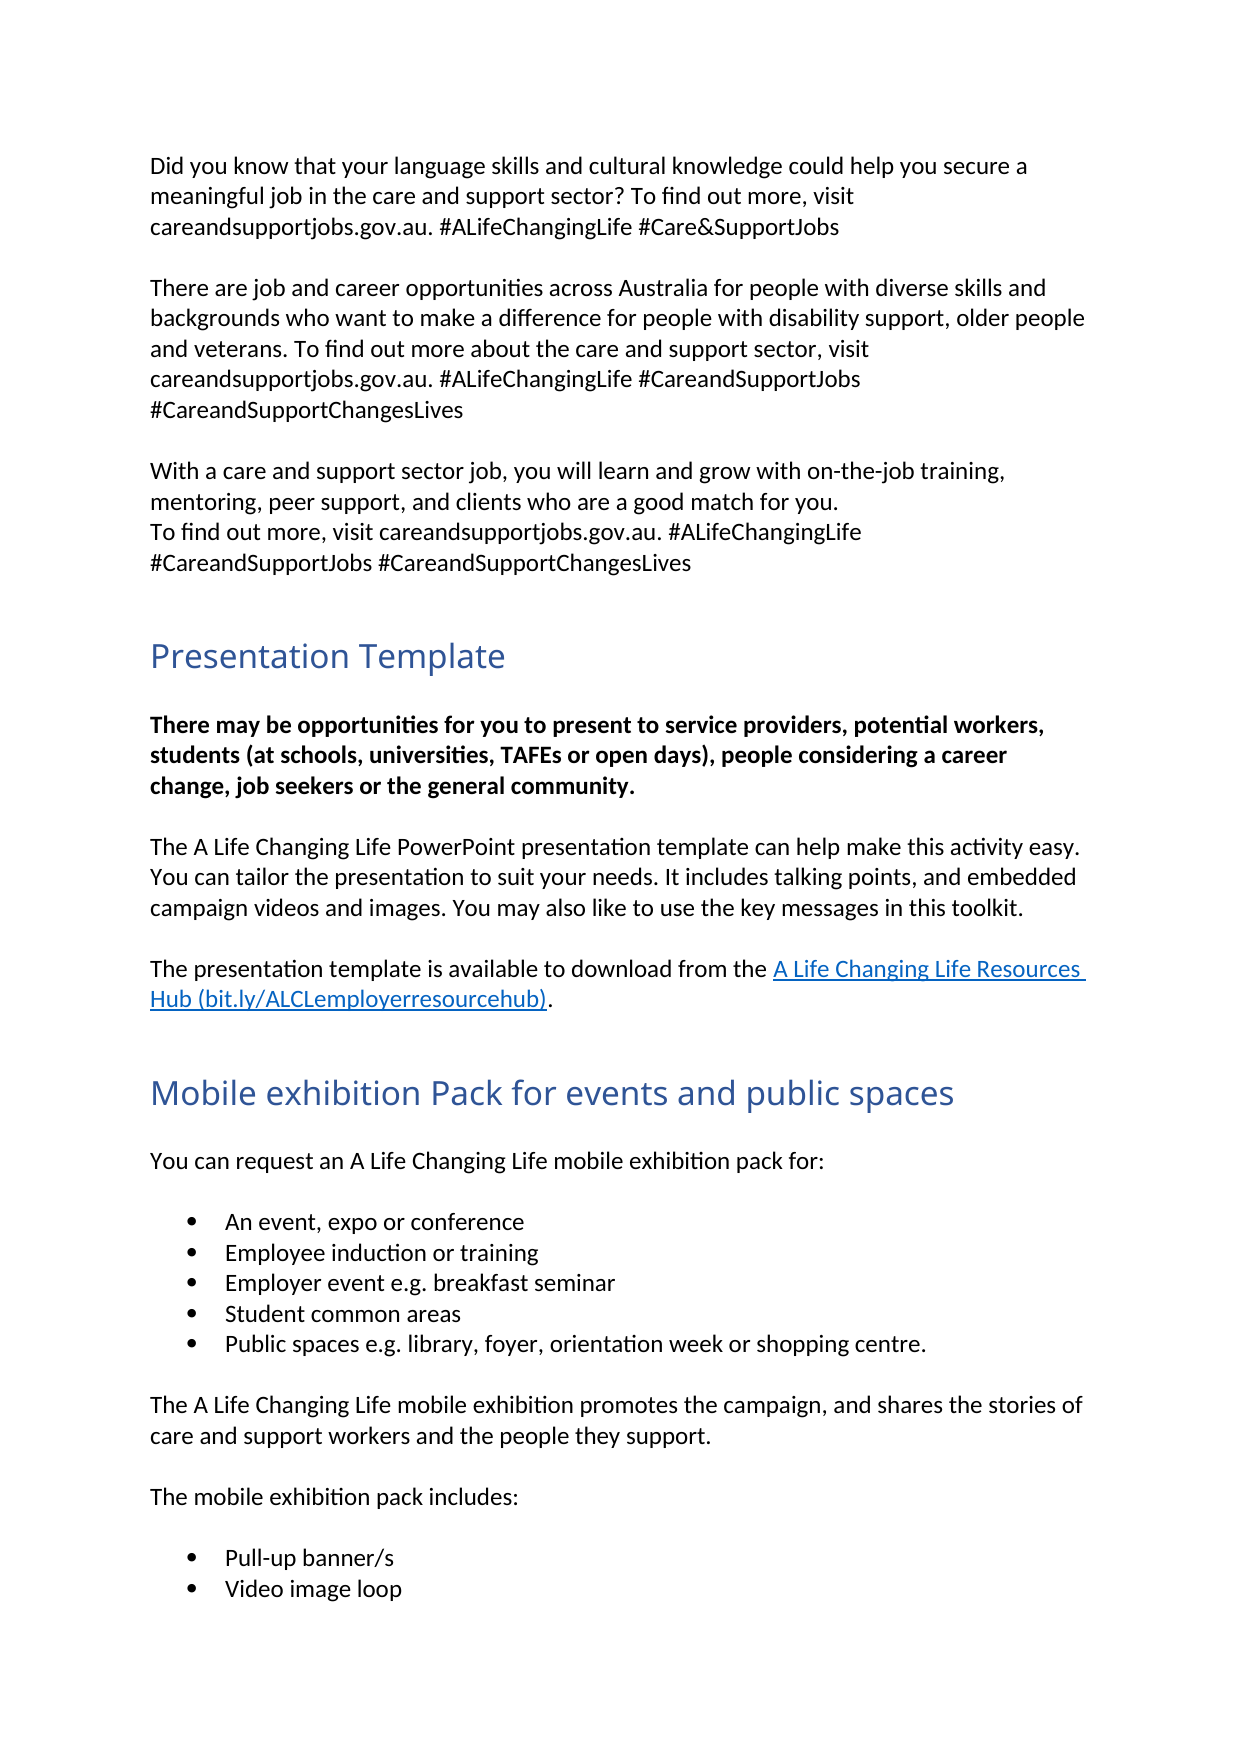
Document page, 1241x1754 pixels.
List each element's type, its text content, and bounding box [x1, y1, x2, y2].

text The A Life Changing Life PowerPoint presentation template can help make this activity easy. You can tailor the presentation to suit your needs. It includes talking points, and embedded campaign videos and images. You may also like to use the key messages in this toolkit. [150, 831, 1090, 922]
list Employer event e.g. breakfast seminar [187, 1267, 1090, 1298]
text There are job and career opportunities across Australia for people with diverse skills and backgrounds who want to make a difference for people with disability support, older people and veterans. To find out more about the care and support sector, visit careandsupportjobs.gov.au. #ALifeChangingLife #CareandSupportJobs #CareandSupportChangesLives [150, 272, 1090, 425]
text The mobile exhibition pack includes: [150, 1481, 1090, 1512]
text The presentation template is available to download from the A Life Changing Life Resources Hub (bit.ly/ALCLemployerresourcehub). [150, 953, 1090, 1014]
list Public spaces e.g. library, foyer, orientation week or shopping centre. [187, 1328, 1090, 1359]
list Video image loop [187, 1573, 1090, 1603]
text To find out more, visit careandsupportjobs.gov.au. #ALifeChangingLife #CareandSupportJobs #CareandSupportChangesLives [150, 516, 1090, 577]
text With a care and support sector job, you will learn and grow with on-the-job training, mentoring, peer support, and clients who are a good match for you. [150, 455, 1090, 516]
list Student common areas [187, 1298, 1090, 1328]
list Pull-up banner/s [187, 1542, 1090, 1573]
text The A Life Changing Life mobile exhibition promotes the campaign, and shares the stories of care and support workers and the people they support. [150, 1389, 1090, 1451]
text Did you know that your language skills and cultural knowledge could help you secure a meaningful job in the care and support sector? To find out more, visit careandsupportjobs.gov.au. #ALifeChangingLife #Care&SupportJobs [150, 150, 1090, 242]
text There may be opportunities for you to present to service providers, potential workers, students (at schools, universities, TAFEs or open days), people considering a career change, job seekers or the general community. [150, 709, 1090, 800]
text You can request an A Life Changing Life mobile exhibition pack for: [150, 1145, 1090, 1176]
subtitle Mobile exhibition Pack for events and public spaces [150, 1069, 1090, 1115]
subtitle Presentation Template [150, 633, 1090, 678]
list Employee induction or training [187, 1237, 1090, 1267]
list An event, expo or conference [187, 1206, 1090, 1237]
